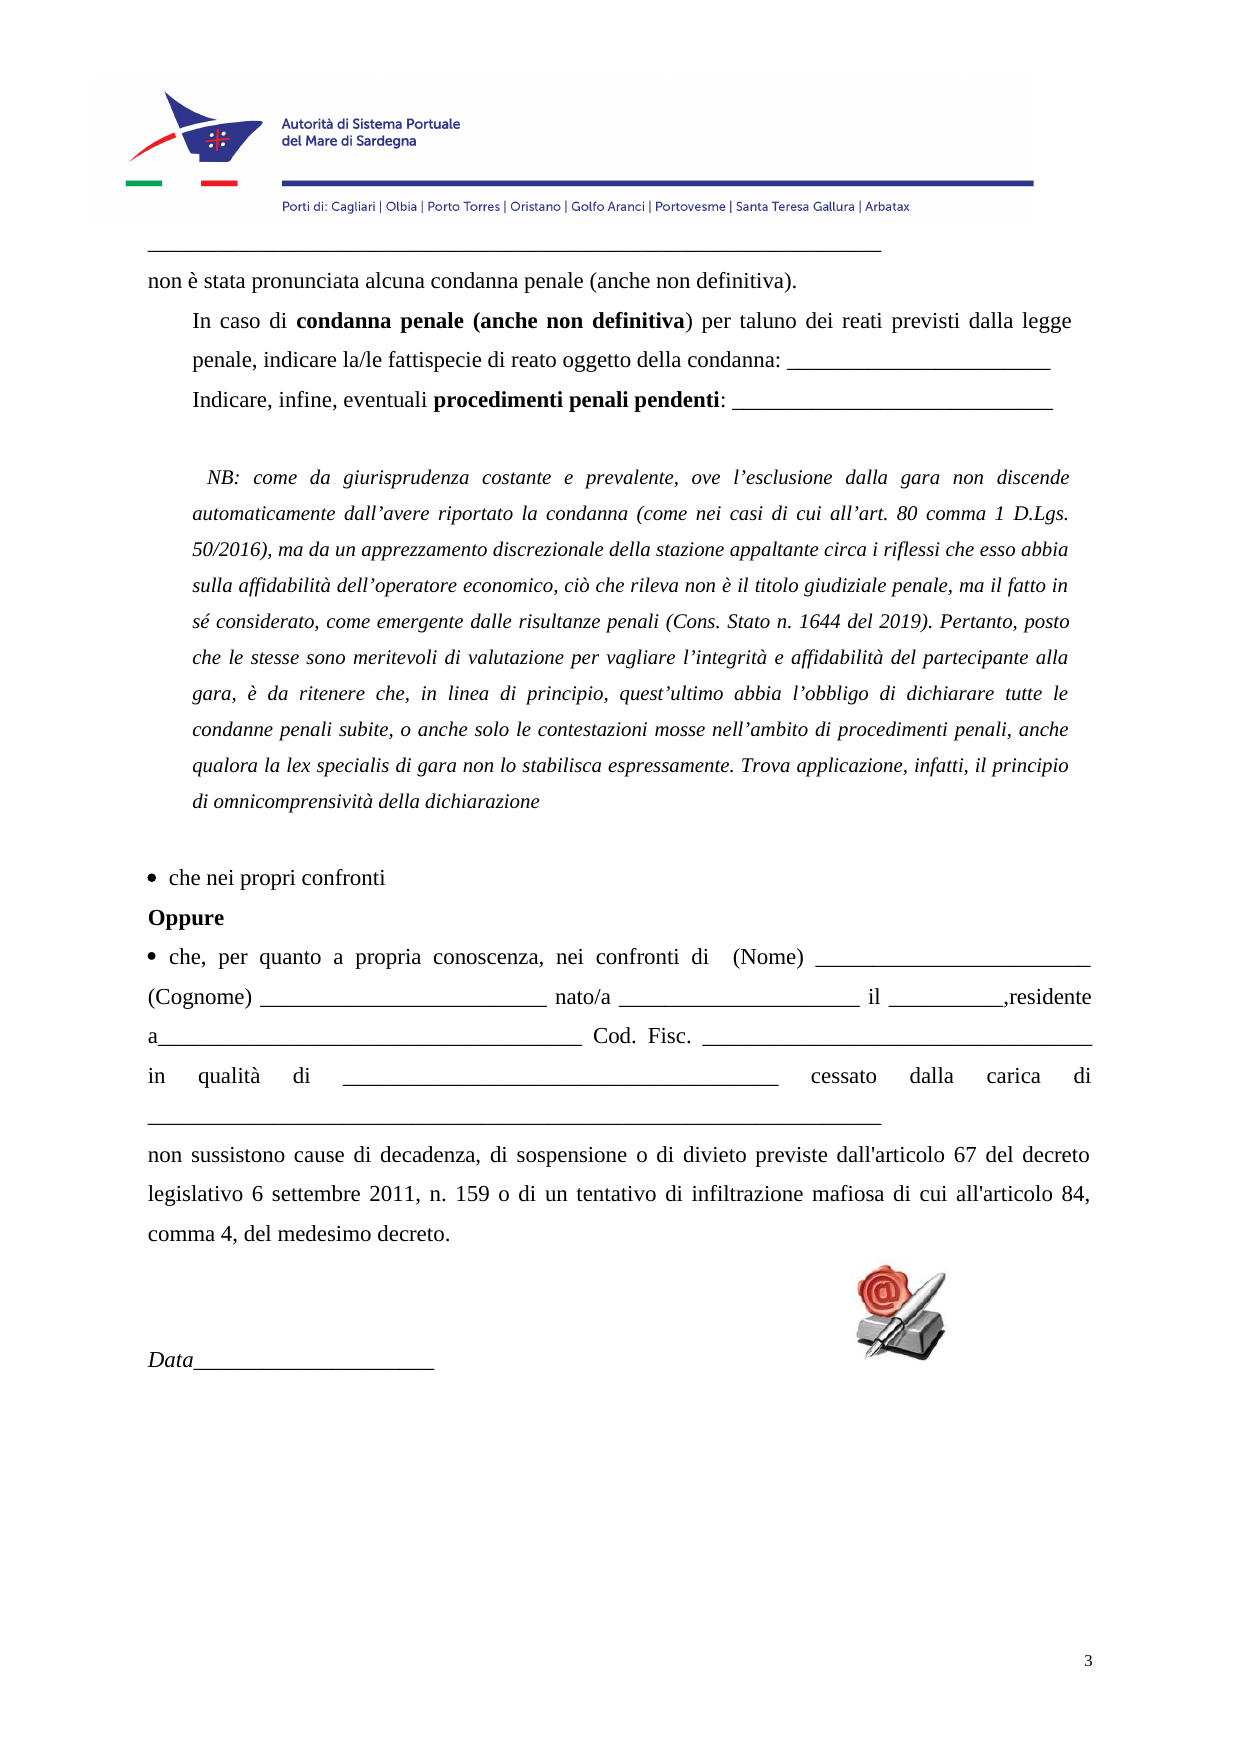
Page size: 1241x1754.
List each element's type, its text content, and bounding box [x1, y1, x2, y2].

text Data_____________________ [148, 1259, 1092, 1372]
text Oppure [148, 904, 1092, 930]
text che nei propri confronti [148, 864, 1072, 891]
picture [88, 75, 1034, 228]
text NB: come da giurisprudenza costante e prevalente, ove l’esclusione dalla gara non discende automaticamente dall’avere riportato la condanna (come nei casi di cui all’art. 80 comma 1 D.Lgs. 50/2016), ma da un apprezzamento discrezionale della stazione appaltante circa i riflessi che esso abbia sulla affidabilità dell’operatore economico, ciò che rileva non è il titolo giudiziale penale, ma il fatto in sé considerato, come emergente dalle risultanze penali (Cons. Stato n. 1644 del 2019). Pertanto, posto che le stesse sono meritevoli di valutazione per vagliare l’integrità e affidabilità del partecipante alla gara, è da ritenere che, in linea di principio, quest’ultimo abbia l’obbligo di dichiarare tutte le condanne penali subite, o anche solo le contestazioni mosse nell’ambito di procedimenti penali, anche qualora la lex specialis di gara non lo stabilisca espressamente. Trova applicazione, infatti, il principio di omnicomprensività della dichiarazione [192, 464, 1072, 813]
text non sussistono cause di decadenza, di sospensione o di divieto previste dall'articolo 67 del decreto legislativo 6 settembre 2011, n. 159 o di un tentativo di infiltrazione mafiosa di cui all'articolo 84, comma 4, del medesimo decreto. [148, 1141, 1092, 1246]
text In caso di condanna penale (anche non definitiva) per taluno dei reati previsti dalla legge penale, indicare la/le fattispecie di reato oggetto della condanna: _______________________ [192, 307, 1072, 372]
text che, per quanto a propria conoscenza, nei confronti di (Nome) ________________________ (Cognome) _________________________ nato/a _____________________ il __________,residente a_____________________________________ Cod. Fisc. __________________________________ in qualità di ______________________________________ cessato dalla carica di ________________________________________________________________ [148, 943, 1092, 1128]
text non è stata pronunciata alcuna condanna penale (anche non definitiva). [148, 267, 1072, 293]
picture [822, 1259, 973, 1368]
text Indicare, infine, eventuali procedimenti penali pendenti: ____________________________ [192, 386, 1072, 412]
